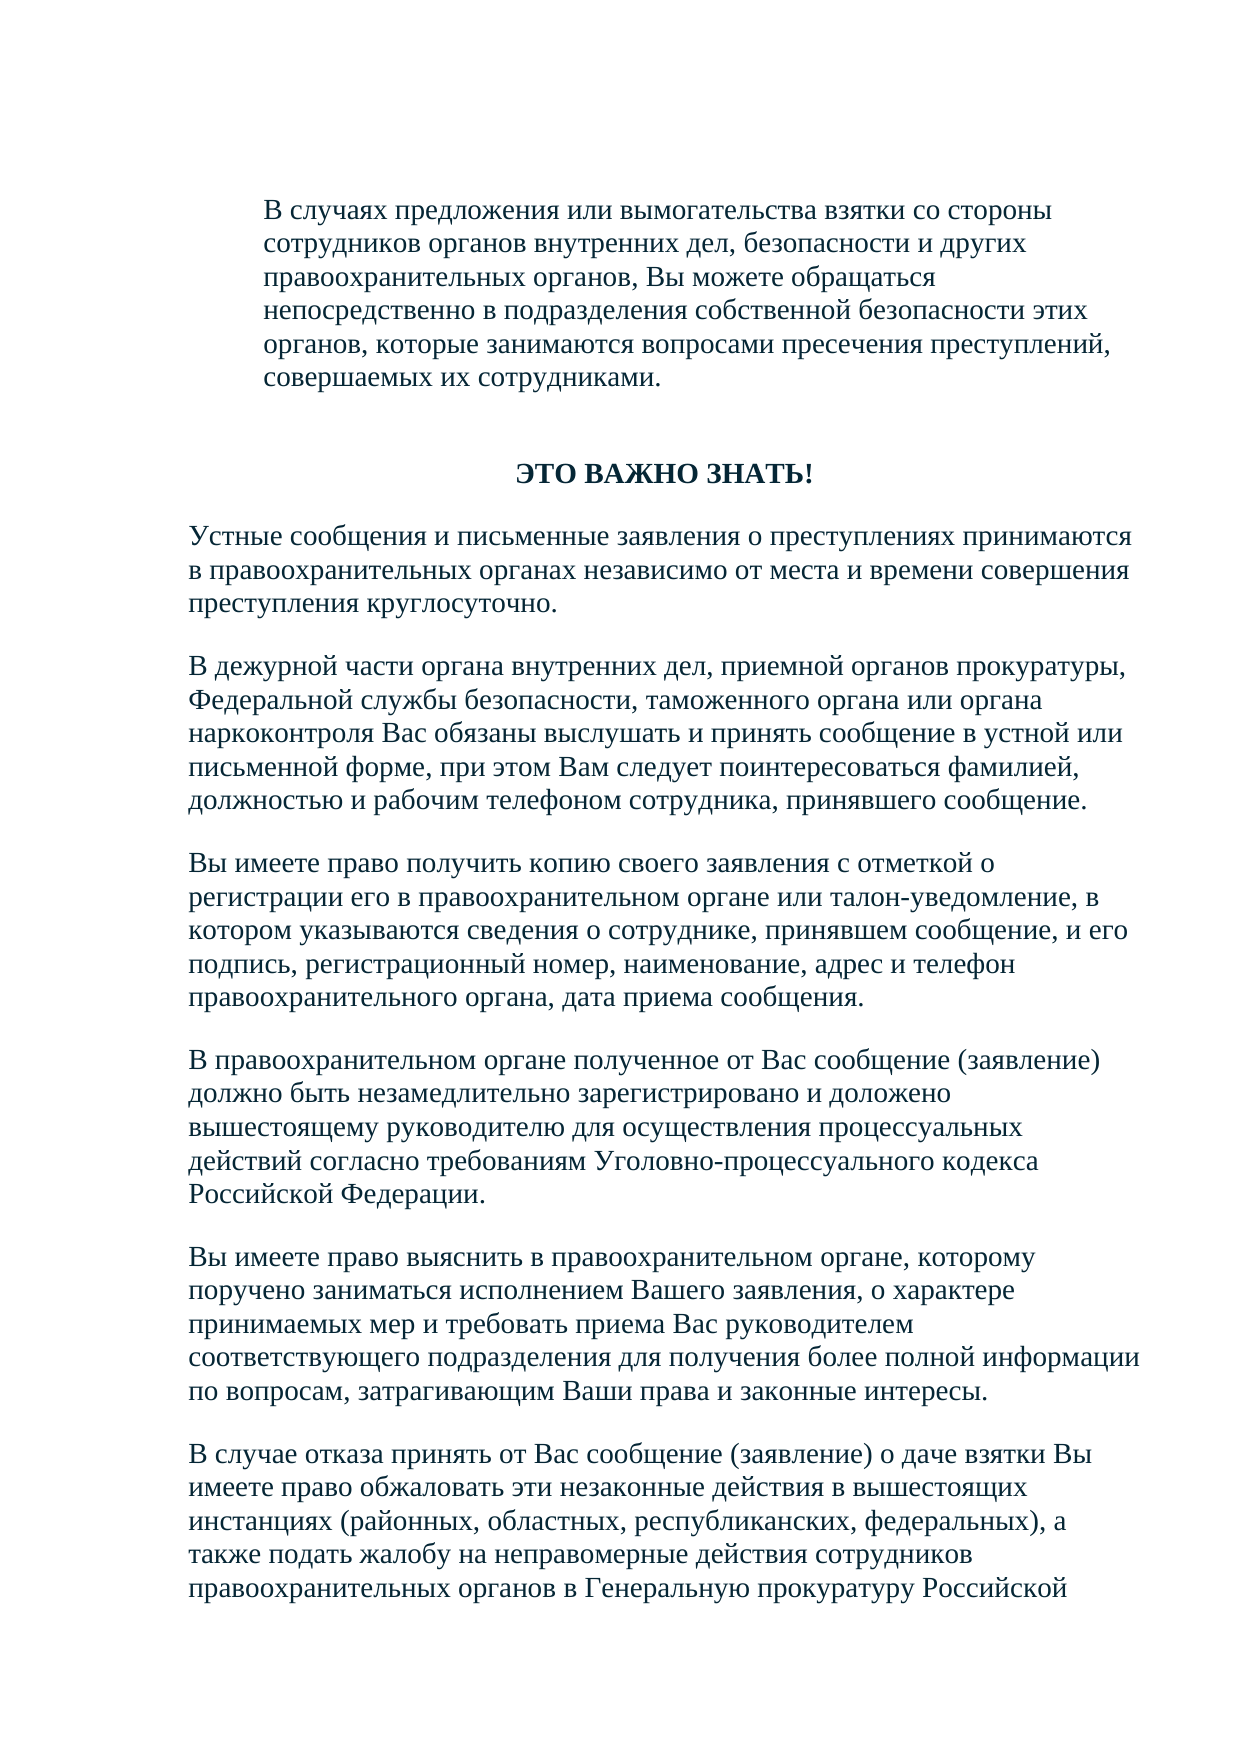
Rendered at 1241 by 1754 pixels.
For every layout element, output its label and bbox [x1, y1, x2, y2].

table_cell [177, 118, 1152, 1614]
